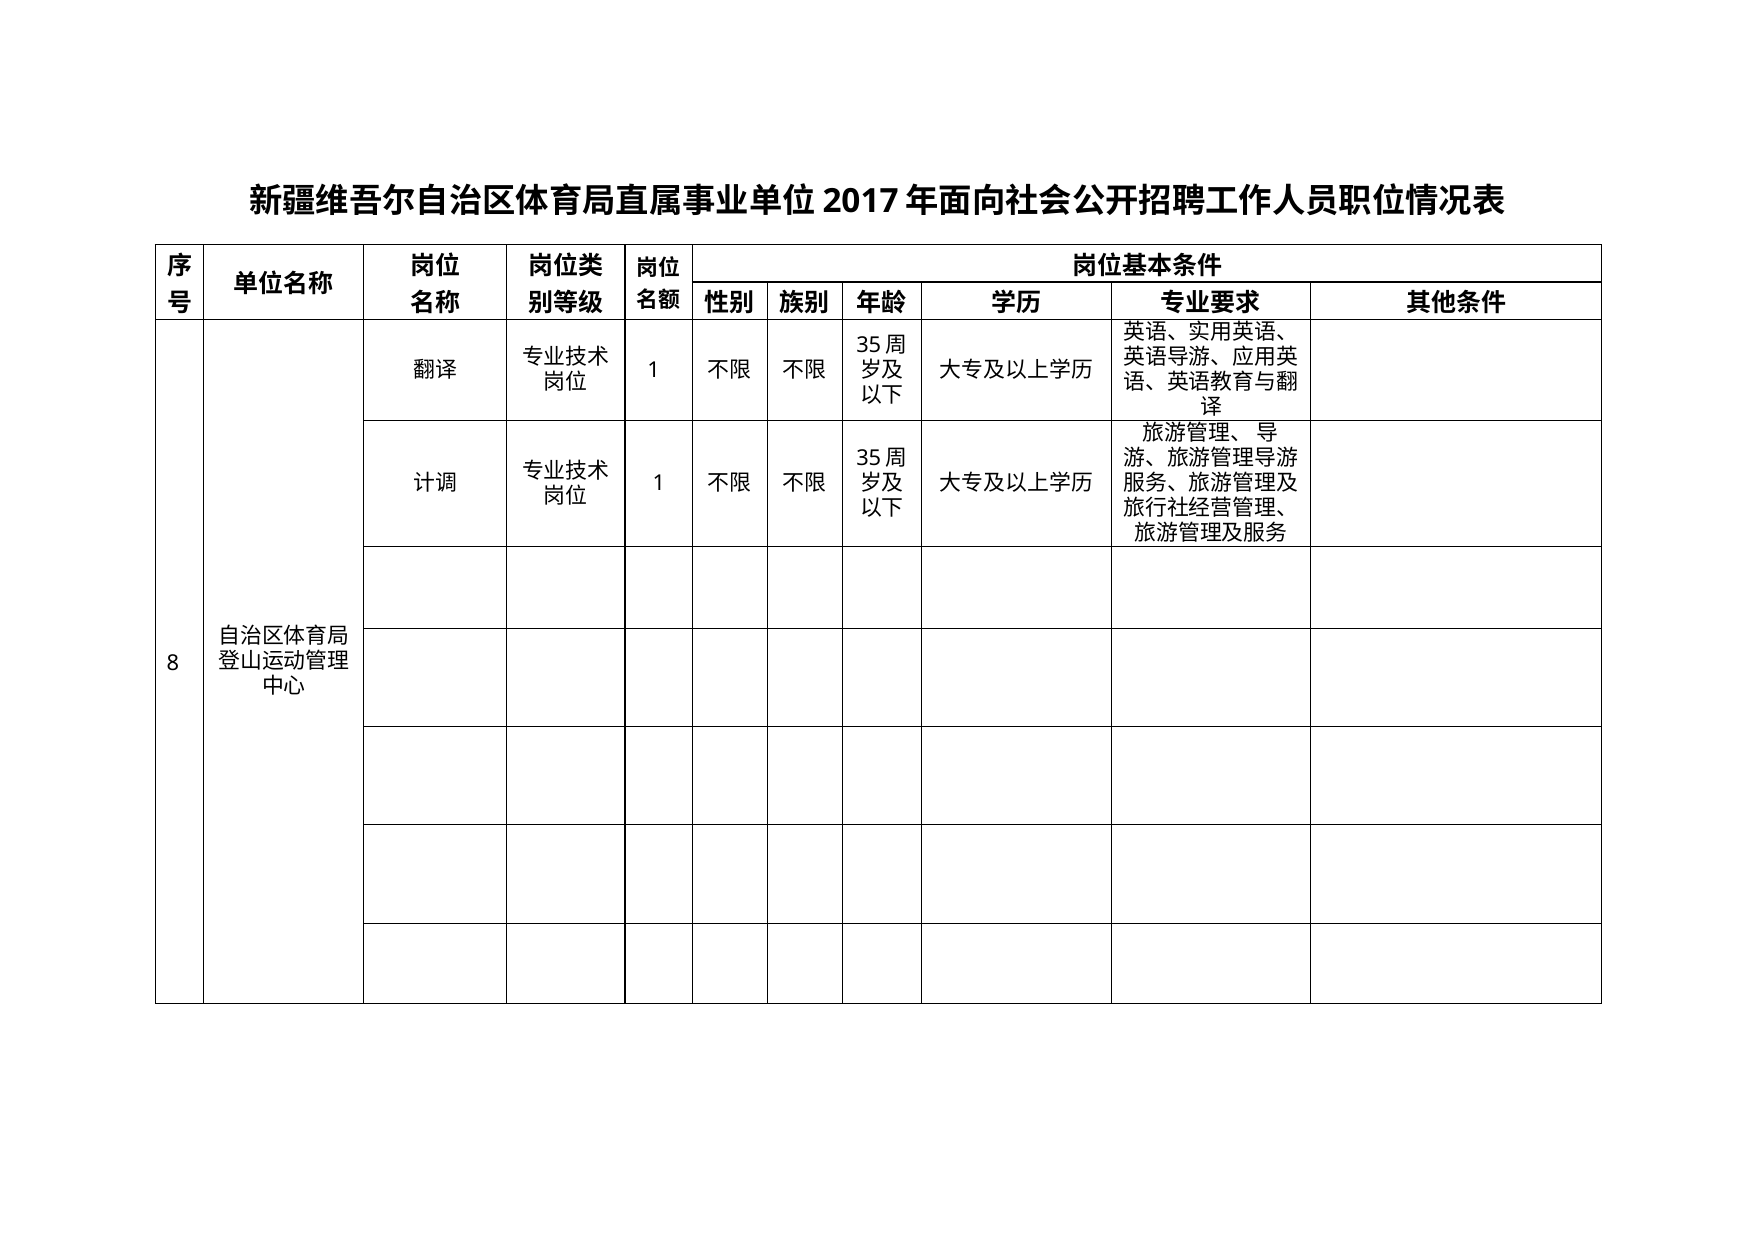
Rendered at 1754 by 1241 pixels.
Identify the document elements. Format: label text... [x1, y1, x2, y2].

table_cell [693, 924, 767, 1003]
table_cell 不限 [768, 421, 842, 546]
table_cell 35周岁及以下 [843, 320, 921, 420]
table_cell 专业技术岗位 [507, 320, 624, 420]
table_cell [922, 825, 1111, 922]
table_header 序号 [156, 245, 203, 319]
table_cell [693, 547, 767, 628]
table_cell 性别 [693, 283, 767, 319]
table_cell [922, 727, 1111, 824]
table_cell 大专及以上学历 [922, 421, 1111, 546]
table_cell [507, 825, 624, 922]
table_cell [1112, 924, 1310, 1003]
table_cell [507, 727, 624, 824]
table_cell [1112, 629, 1310, 726]
table_cell 旅游管理、 导游、旅游管理导游服务、旅游管理及旅行社经营管理、旅游管理及服务 [1112, 421, 1310, 546]
table_header 岗位名额 [626, 245, 692, 319]
table_cell [768, 727, 842, 824]
table_cell [364, 547, 506, 628]
table_header 岗位 名称 [364, 245, 506, 319]
table_cell [768, 629, 842, 726]
table_cell [922, 924, 1111, 1003]
table_cell 英语、实用英语、英语导游、应用英语、英语教育与翻译 [1112, 320, 1310, 420]
table_header 单位名称 [204, 245, 363, 319]
table_cell 自治区体育局登山运动管理中心 [204, 320, 363, 1003]
table_cell [1311, 629, 1601, 726]
table_cell 其他条件 [1311, 283, 1601, 319]
table_cell [768, 924, 842, 1003]
table_cell [1311, 421, 1601, 546]
table_cell [507, 547, 624, 628]
table_cell [364, 629, 506, 726]
table_cell [843, 924, 921, 1003]
table_header 岗位类别等级 [507, 245, 624, 319]
table_header 岗位基本条件 [693, 245, 1601, 281]
table_cell [693, 727, 767, 824]
table_cell [1112, 727, 1310, 824]
table_cell 8 [156, 320, 203, 1003]
table_cell [626, 825, 692, 922]
table_cell [507, 924, 624, 1003]
table_cell 计调 [364, 421, 506, 546]
table_cell [922, 547, 1111, 628]
table_cell 专业技术岗位 [507, 421, 624, 546]
table_cell [626, 547, 692, 628]
table_cell [843, 629, 921, 726]
table_cell 学历 [922, 283, 1111, 319]
table_cell [843, 547, 921, 628]
table_cell [693, 629, 767, 726]
table_cell [1112, 547, 1310, 628]
table_cell [364, 727, 506, 824]
table_cell 年龄 [843, 283, 921, 319]
table_cell [922, 629, 1111, 726]
table_cell 1 [626, 421, 692, 546]
text 新疆维吾尔自治区体育局直属事业单位2017年面向社会公开招聘工作人员职位情况表 [187, 165, 1566, 230]
table_cell [1311, 547, 1601, 628]
table_cell 翻译 [364, 320, 506, 420]
table_cell 专业要求 [1112, 283, 1310, 319]
table_cell [626, 629, 692, 726]
table_cell 不限 [693, 421, 767, 546]
table_cell 不限 [693, 320, 767, 420]
table_cell [364, 825, 506, 922]
table_cell [1311, 924, 1601, 1003]
table_cell [768, 825, 842, 922]
table_cell 35周岁及以下 [843, 421, 921, 546]
table_cell [843, 825, 921, 922]
table_cell [507, 629, 624, 726]
table_cell 1 [626, 320, 692, 420]
table_cell 大专及以上学历 [922, 320, 1111, 420]
table_cell [364, 924, 506, 1003]
table_cell [843, 727, 921, 824]
table_cell [1112, 825, 1310, 922]
table_cell [1311, 727, 1601, 824]
table_cell [626, 727, 692, 824]
table_cell [626, 924, 692, 1003]
table_cell [693, 825, 767, 922]
table_cell 不限 [768, 320, 842, 420]
table_cell [768, 547, 842, 628]
table_cell [1311, 320, 1601, 420]
table_cell [1311, 825, 1601, 922]
table_cell 族别 [768, 283, 842, 319]
